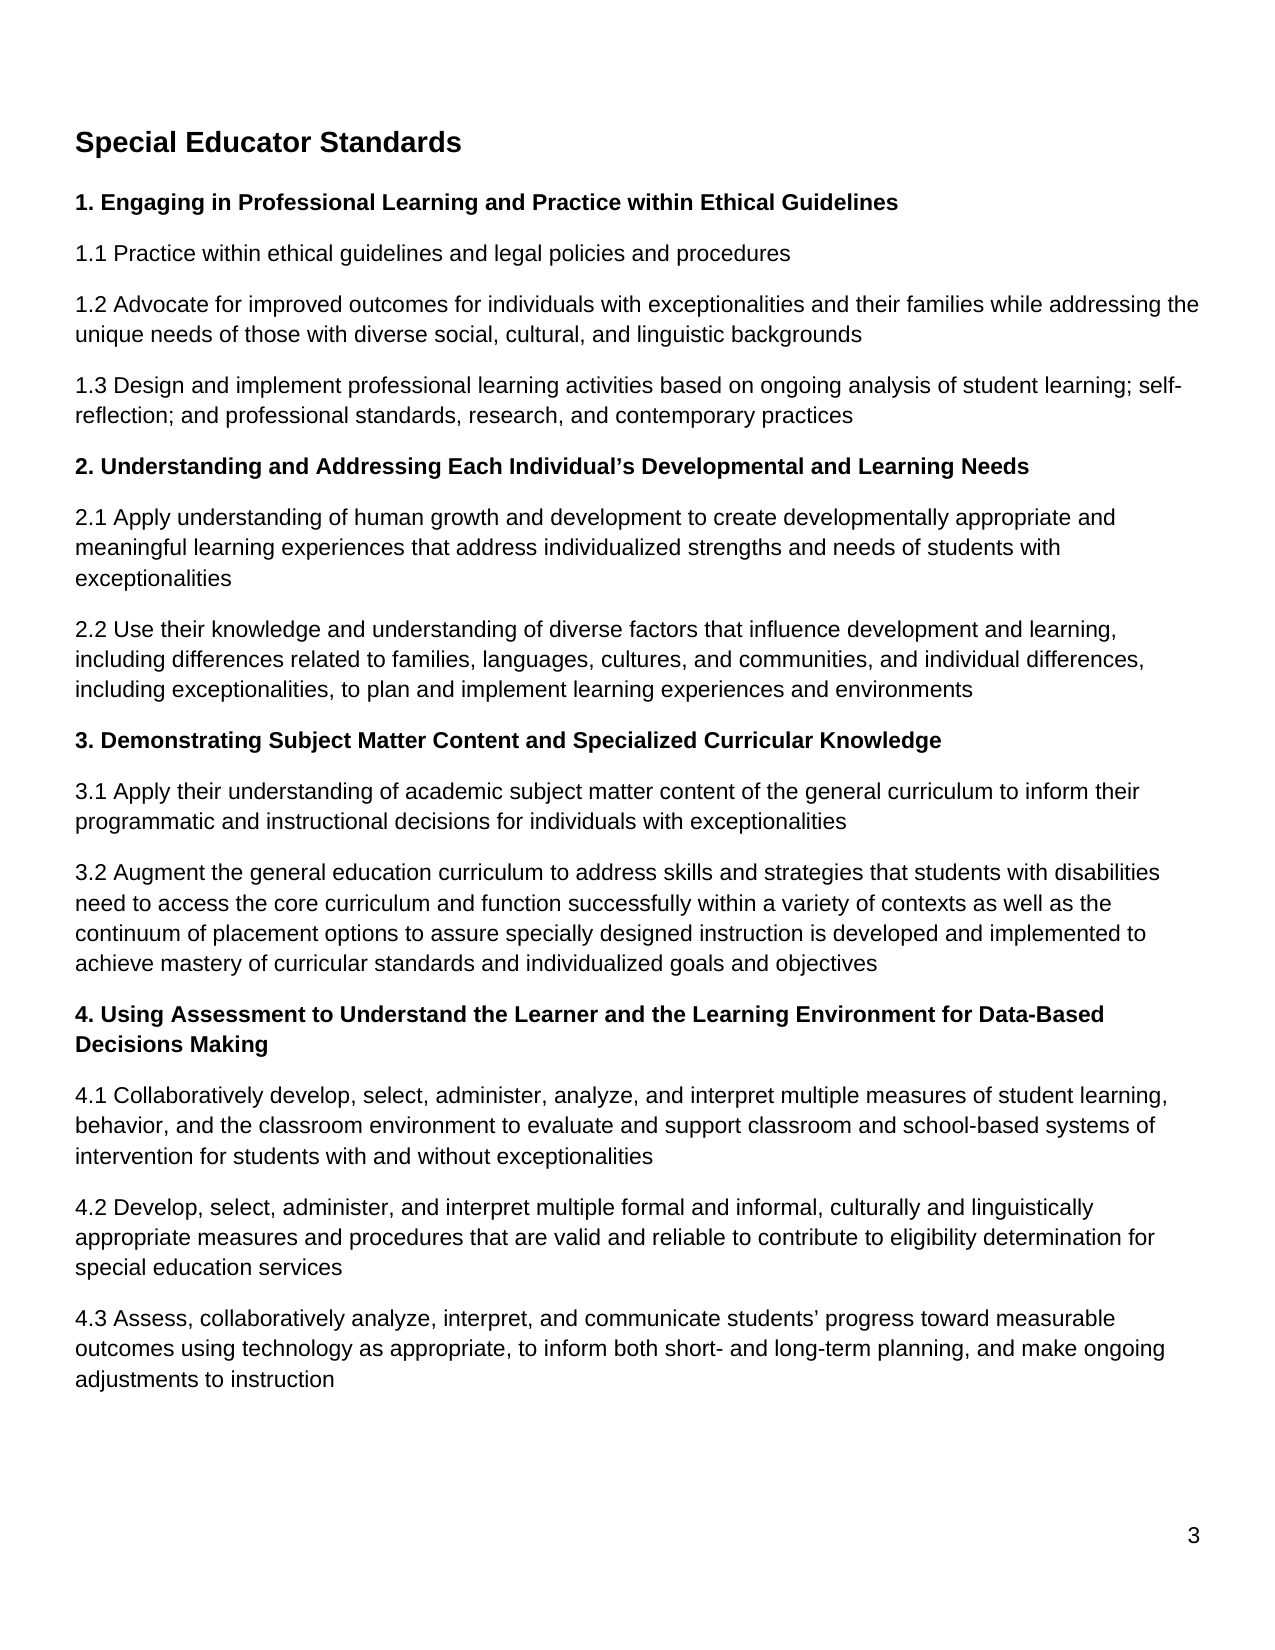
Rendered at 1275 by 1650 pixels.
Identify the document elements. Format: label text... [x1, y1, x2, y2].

text 2. Understanding and Addressing Each Individual’s Developmental and Learning Needs [75, 453, 1200, 479]
text 4.3 Assess, collaboratively analyze, interpret, and communicate students’ progress toward measurable outcomes using technology as appropriate, to inform both short- and long-term planning, and make ongoing adjustments to instruction [75, 1305, 1200, 1392]
text 3.1 Apply their understanding of academic subject matter content of the general curriculum to inform their programmatic and instructional decisions for individuals with exceptionalities [75, 778, 1200, 835]
text 4. Using Assessment to Understand the Learner and the Learning Environment for Data-Based Decisions Making [75, 1001, 1200, 1058]
text 1. Engaging in Professional Learning and Practice within Ethical Guidelines [75, 188, 1200, 215]
text 4.1 Collaboratively develop, select, administer, analyze, and interpret multiple measures of student learning, behavior, and the classroom environment to evaluate and support classroom and school-based systems of intervention for students with and without exceptionalities [75, 1082, 1200, 1169]
text 1.3 Design and implement professional learning activities based on ongoing analysis of student learning; self-reflection; and professional standards, research, and contemporary practices [75, 372, 1200, 428]
text 3.2 Augment the general education curriculum to address skills and strategies that students with disabilities need to access the core curriculum and function successfully within a variety of contexts as well as the continuum of placement options to assure specially designed instruction is developed and implemented to achieve mastery of curricular standards and individualized goals and objectives [75, 859, 1200, 976]
subtitle Special Educator Standards [75, 125, 1200, 158]
text 2.1 Apply understanding of human growth and development to create developmentally appropriate and meaningful learning experiences that address individualized strengths and needs of students with exceptionalities [75, 504, 1200, 591]
text 3. Demonstrating Subject Matter Content and Specialized Curricular Knowledge [75, 727, 1200, 753]
text 4.2 Develop, select, administer, and interpret multiple formal and informal, culturally and linguistically appropriate measures and procedures that are valid and reliable to contribute to eligibility determination for special education services [75, 1194, 1200, 1281]
text 2.2 Use their knowledge and understanding of diverse factors that influence development and learning, including differences related to families, languages, cultures, and communities, and individual differences, including exceptionalities, to plan and implement learning experiences and environments [75, 616, 1200, 702]
text 1.1 Practice within ethical guidelines and legal policies and procedures [75, 239, 1200, 266]
text 1.2 Advocate for improved outcomes for individuals with exceptionalities and their families while addressing the unique needs of those with diverse social, cultural, and linguistic backgrounds [75, 291, 1200, 347]
